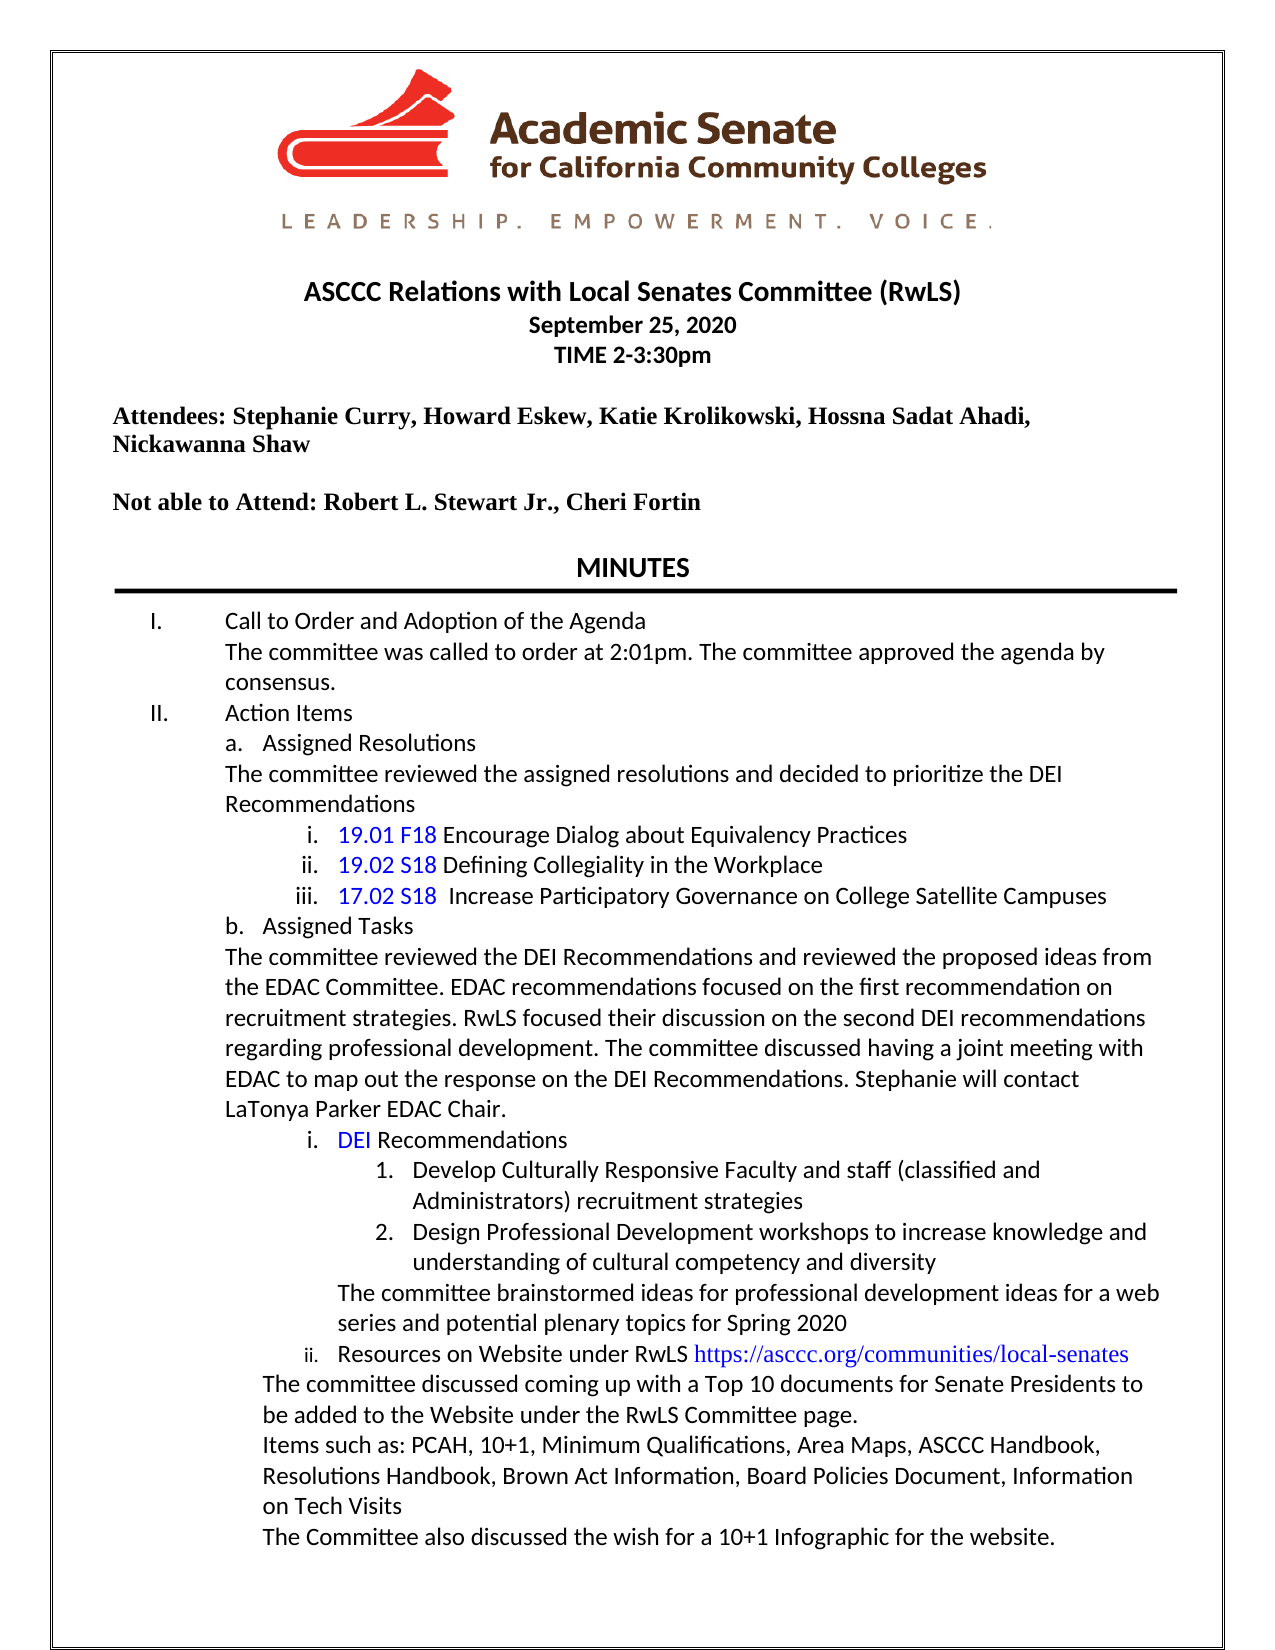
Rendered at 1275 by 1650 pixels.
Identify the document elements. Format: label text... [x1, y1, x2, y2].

list 19.02 S18 Defining Collegiality in the Workplace [319, 849, 1162, 880]
list The committee brainstormed ideas for professional development ideas for a web series and potential plenary topics for Spring 2020 [337, 1277, 1162, 1338]
text The committee was called to order at 2:01pm. The committee approved the agenda by consensus. [225, 636, 1162, 697]
list DEI Recommendations [319, 1124, 1162, 1154]
list Design Professional Development workshops to increase knowledge and understanding of cultural competency and diversity [375, 1216, 1162, 1277]
list Action Items [150, 697, 1162, 727]
title TIME 2-3:30pm [103, 340, 1162, 370]
list 19.01 F18 Encourage Dialog about Equivalency Practices [319, 819, 1162, 849]
list 17.02 S18 Increase Participatory Governance on College Satellite Campuses [319, 880, 1162, 910]
list Assigned Resolutions [225, 727, 1162, 758]
list Resources on Website under RwLS https://asccc.org/communities/local-senates [319, 1338, 1162, 1368]
list The committee discussed coming up with a Top 10 documents for Senate Presidents to be added to the Website under the RwLS Committee page. [262, 1368, 1162, 1429]
title MINUTES [103, 549, 1162, 585]
title ASCCC Relations with Local Senates Committee (RwLS) [103, 273, 1162, 309]
list Develop Culturally Responsive Faculty and staff (classified and Administrators) recruitment strategies [375, 1154, 1162, 1216]
list The Committee also discussed the wish for a 10+1 Infographic for the website. [262, 1521, 1162, 1551]
title Attendees: Stephanie Curry, Howard Eskew, Katie Krolikowski, Hossna Sadat Ahadi, Nickawanna Shaw [112, 401, 1162, 458]
text The committee reviewed the DEI Recommendations and reviewed the proposed ideas from the EDAC Committee. EDAC recommendations focused on the first recommendation on recruitment strategies. RwLS focused their discussion on the second DEI recommendations regarding professional development. The committee discussed having a joint meeting with EDAC to map out the response on the DEI Recommendations. Stephanie will contact LaTonya Parker EDAC Chair. [225, 941, 1162, 1124]
list Call to Order and Adoption of the Agenda [150, 605, 1162, 636]
picture [277, 69, 992, 229]
list Assigned Tasks [225, 910, 1162, 941]
title Not able to Attend: Robert L. Stewart Jr., Cheri Fortin [112, 487, 1162, 516]
title September 25, 2020 [103, 309, 1162, 340]
list Items such as: PCAH, 10+1, Minimum Qualifications, Area Maps, ASCCC Handbook, Resolutions Handbook, Brown Act Information, Board Policies Document, Information on Tech Visits [262, 1429, 1162, 1521]
list The committee reviewed the assigned resolutions and decided to prioritize the DEI Recommendations [225, 758, 1162, 819]
